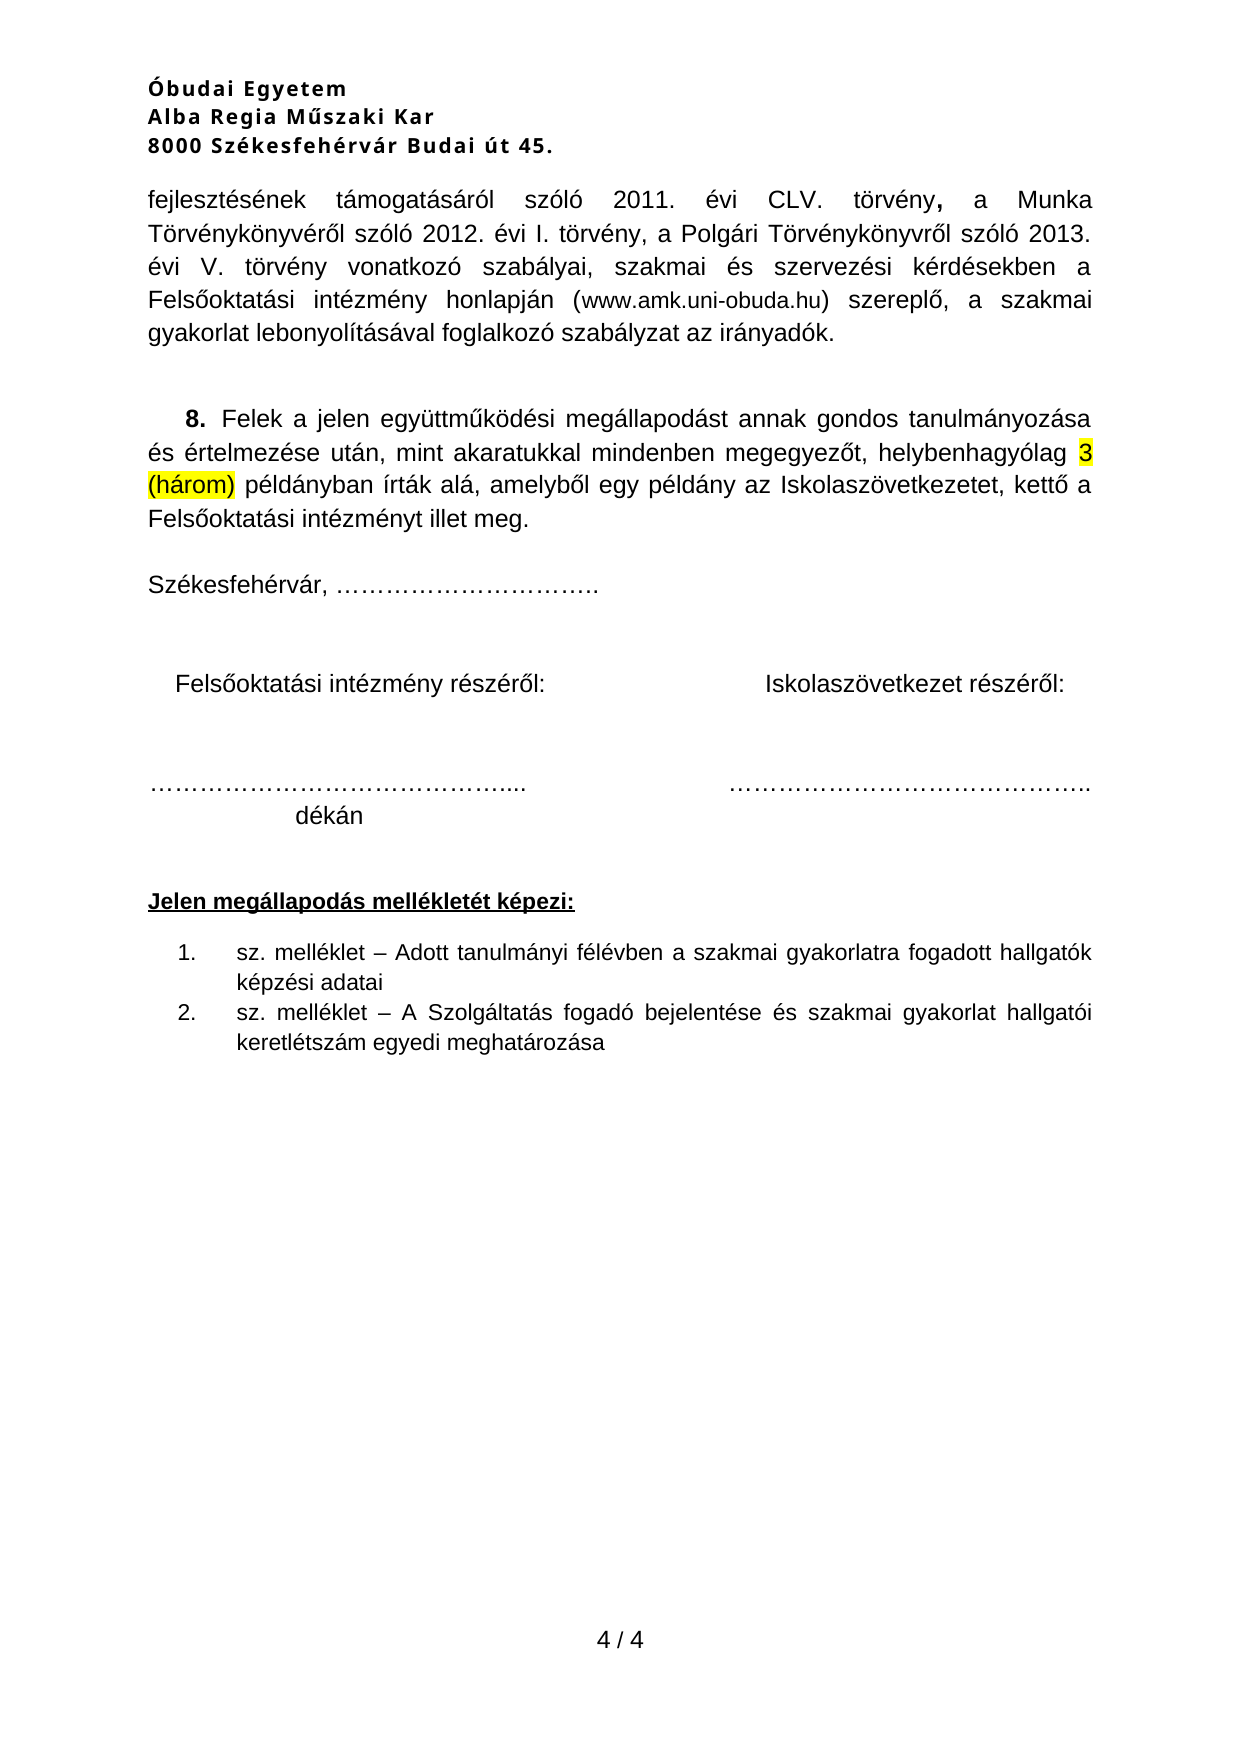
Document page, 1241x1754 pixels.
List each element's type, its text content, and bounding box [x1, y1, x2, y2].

list sz. melléklet – Adott tanulmányi félévben a szakmai gyakorlatra fogadott hallgatók képzési adatai [177, 939, 1092, 995]
text Jelen megállapodás mellékletét képezi: [148, 888, 1092, 914]
list Felek a jelen együttműködési megállapodást annak gondos tanulmányozása és értelmezése után, mint akaratukkal mindenben megegyezőt, helybenhagyólag 3 (három) példányban írták alá, amelyből egy példány az Iskolaszövetkezetet, kettő a Felsőoktatási intézményt illet meg. [148, 404, 1092, 532]
text Székesfehérvár, ………………………….. [148, 569, 1092, 598]
text …………………………………….... …………………………………….. [148, 768, 1092, 796]
list sz. melléklet – A Szolgáltatás fogadó bejelentése és szakmai gyakorlat hallgatói keretlétszám egyedi meghatározása [177, 999, 1092, 1056]
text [148, 186, 1092, 346]
text dékán [148, 801, 1092, 829]
text Felsőoktatási intézmény részéről: Iskolaszövetkezet részéről: [148, 669, 1092, 697]
